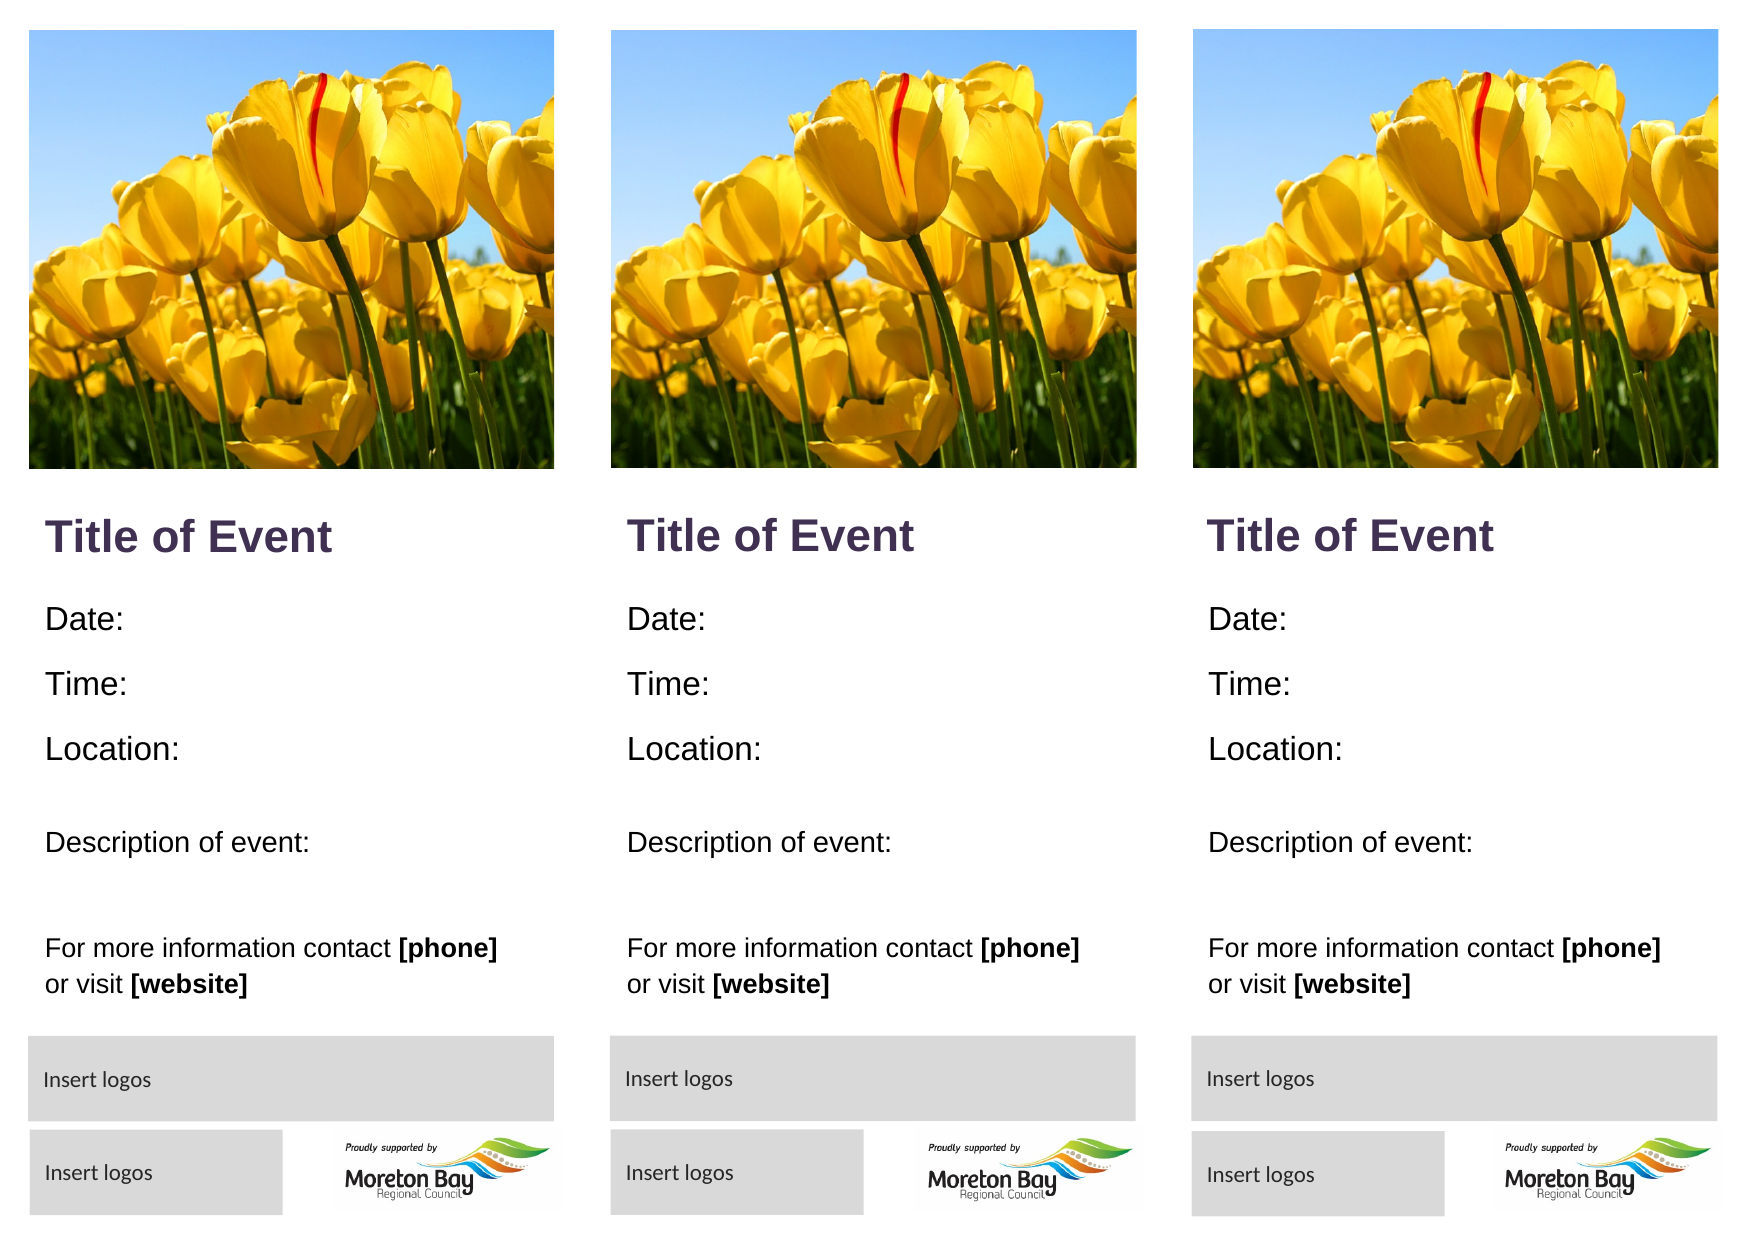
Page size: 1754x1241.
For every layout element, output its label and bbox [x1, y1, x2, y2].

picture [29, 30, 555, 469]
picture [1193, 29, 1719, 468]
picture [611, 30, 1137, 468]
picture [1491, 1124, 1724, 1211]
picture [331, 1124, 563, 1211]
picture [914, 1125, 1146, 1212]
